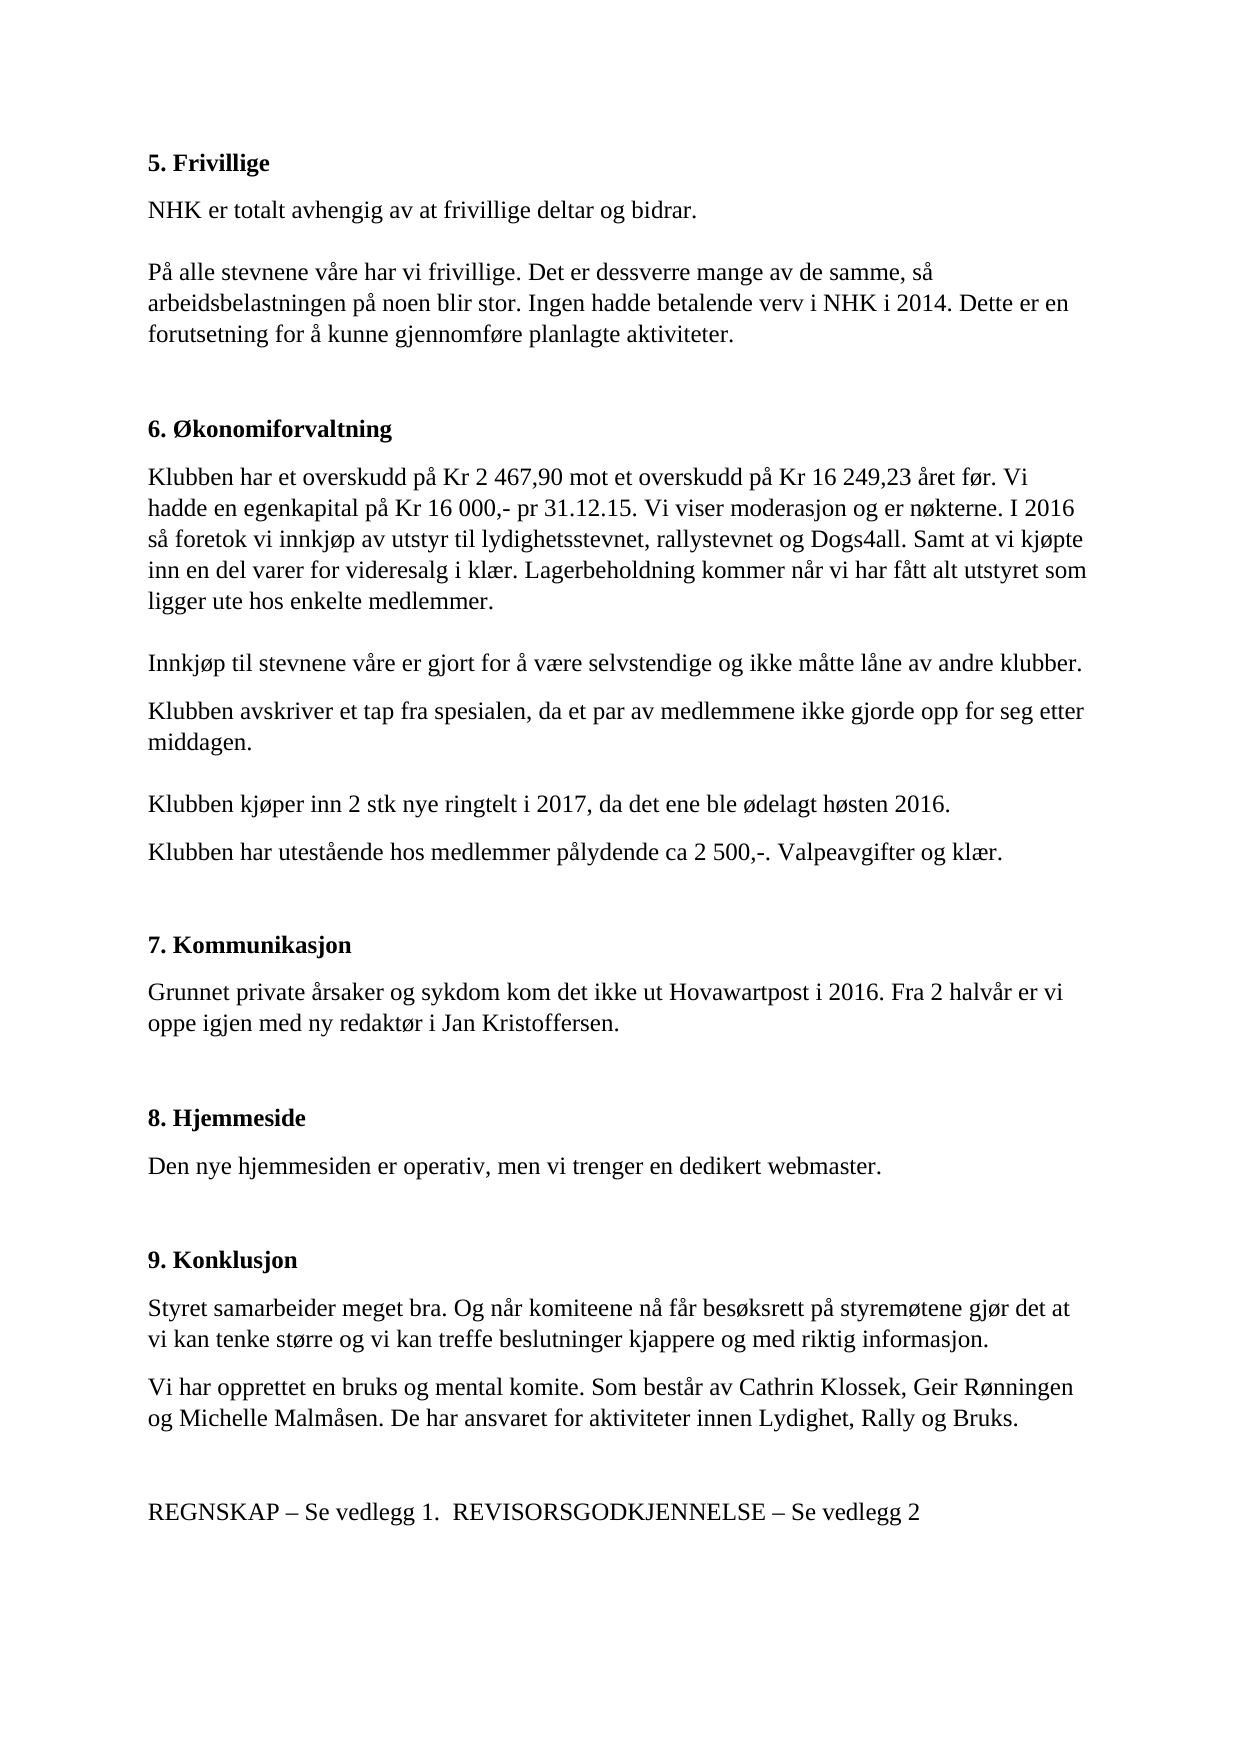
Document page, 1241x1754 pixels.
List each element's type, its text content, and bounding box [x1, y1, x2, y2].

text 9. Konklusjon [148, 1245, 1093, 1274]
text 8. Hjemmeside [148, 1103, 1093, 1132]
text Klubben har et overskudd på Kr 2 467,90 mot et overskudd på Kr 16 249,23 året før. Vi hadde en egenkapital på Kr 16 000,- pr 31.12.15. Vi viser moderasjon og er nøkterne. I 2016 så foretok vi innkjøp av utstyr til lydighetsstevnet, rallystevnet og Dogs4all. Samt at vi kjøpte inn en del varer for videresalg i klær. Lagerbeholdning kommer når vi har fått alt utstyret som ligger ute hos enkelte medlemmer. Innkjøp til stevnene våre er gjort for å være selvstendige og ikke måtte låne av andre klubber. [148, 462, 1093, 677]
text Vi har opprettet en bruks og mental komite. Som består av Cathrin Klossek, Geir Rønningen og Michelle Malmåsen. De har ansvaret for aktiviteter innen Lydighet, Rally og Bruks. [148, 1372, 1093, 1432]
text Klubben avskriver et tap fra spesialen, da et par av medlemmene ikke gjorde opp for seg etter middagen. Klubben kjøper inn 2 stk nye ringtelt i 2017, da det ene ble ødelagt høsten 2016. [148, 696, 1093, 818]
text Styret samarbeider meget bra. Og når komiteene nå får besøksrett på styremøtene gjør det at vi kan tenke større og vi kan treffe beslutninger kjappere og med riktig informasjon. [148, 1293, 1093, 1353]
text REGNSKAP – Se vedlegg 1. REVISORSGODKJENNELSE – Se vedlegg 2 [148, 1497, 1093, 1526]
text Klubben har utestående hos medlemmer pålydende ca 2 500,-. Valpeavgifter og klær. 7. Kommunikasjon [148, 837, 1093, 958]
text NHK er totalt avhengig av at frivillige deltar og bidrar. På alle stevnene våre har vi frivillige. Det er dessverre mange av de samme, så arbeidsbelastningen på noen blir stor. Ingen hadde betalende verv i NHK i 2014. Dette er en forutsetning for å kunne gjennomføre planlagte aktiviteter. [148, 195, 1093, 348]
text 6. Økonomiforvaltning [148, 414, 1093, 443]
text Den nye hjemmesiden er operativ, men vi trenger en dedikert webmaster. [148, 1151, 1093, 1179]
text Grunnet private årsaker og sykdom kom det ikke ut Hovawartpost i 2016. Fra 2 halvår er vi oppe igjen med ny redaktør i Jan Kristoffersen. [148, 977, 1093, 1037]
text 5. Frivillige [148, 148, 1093, 176]
